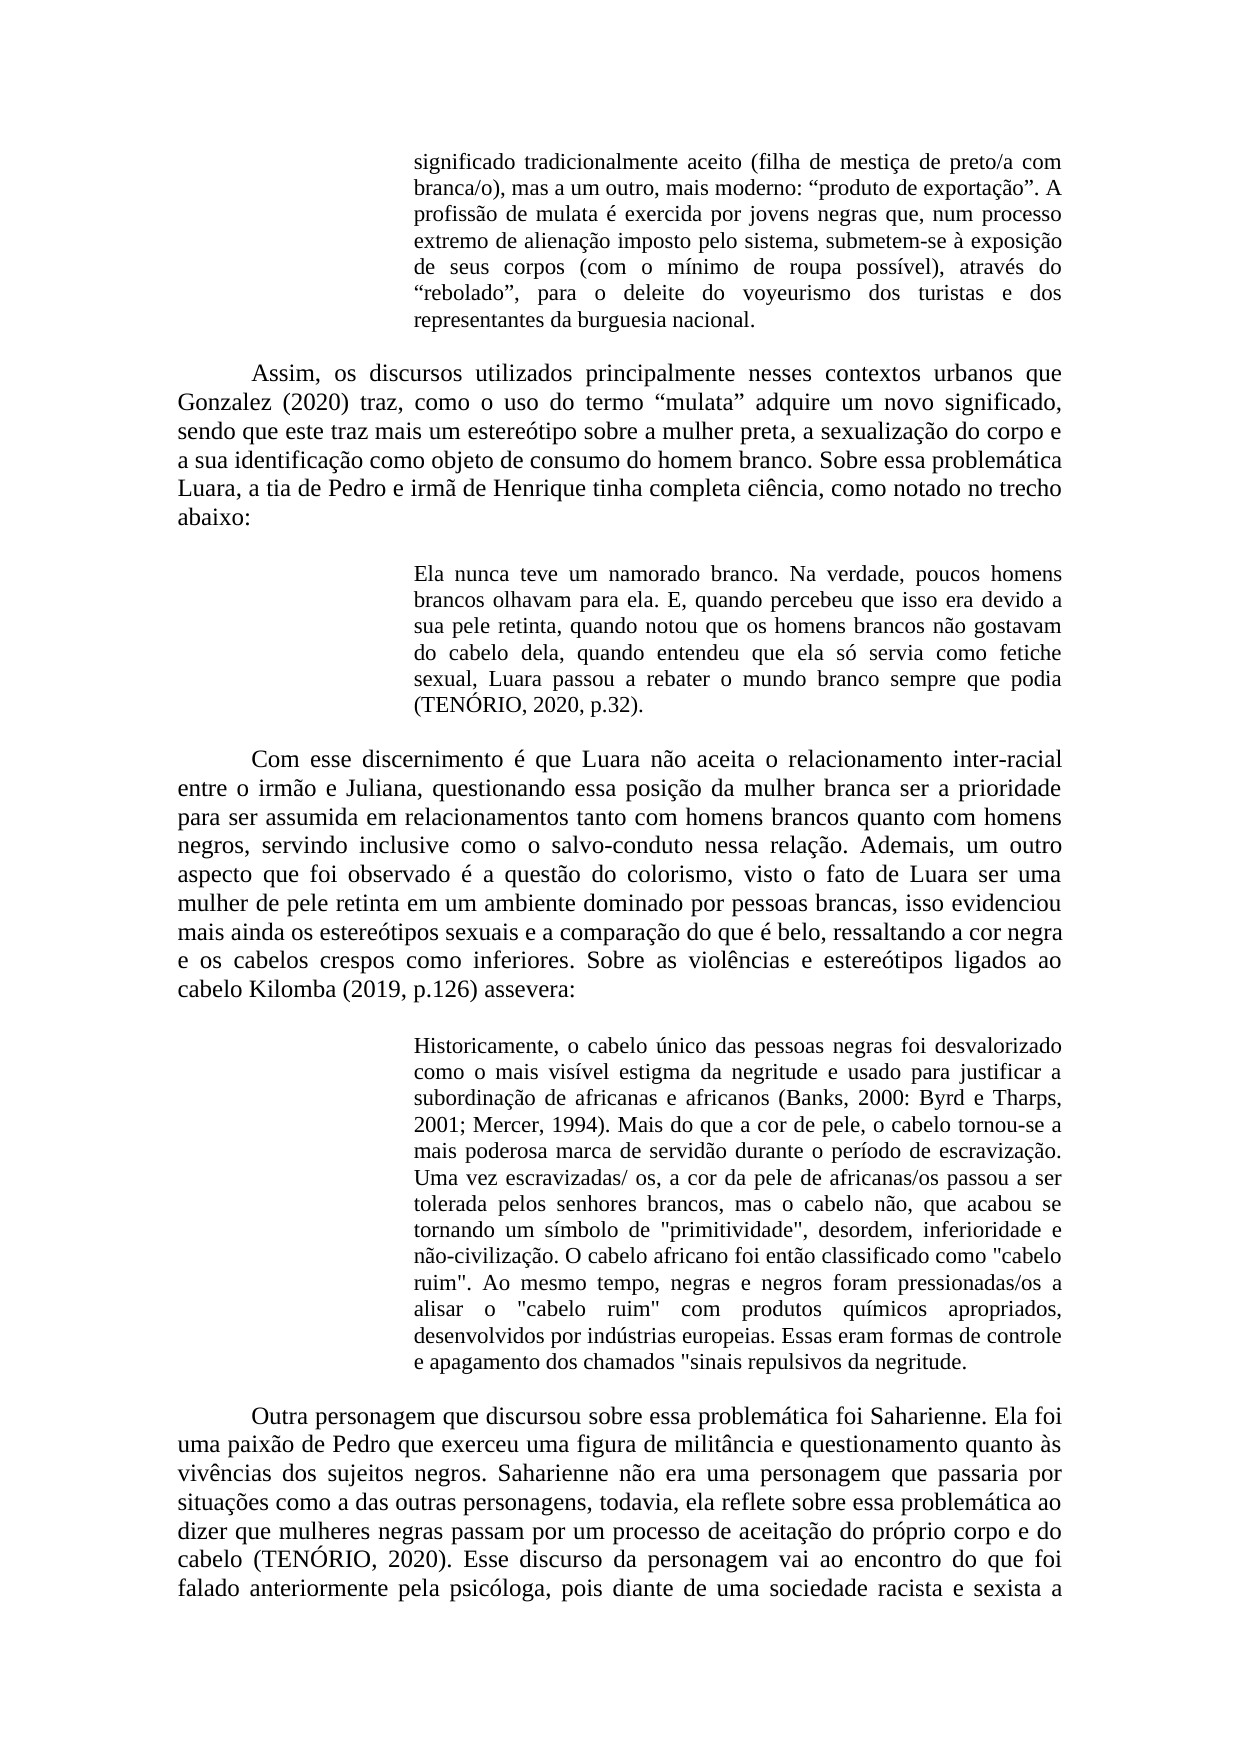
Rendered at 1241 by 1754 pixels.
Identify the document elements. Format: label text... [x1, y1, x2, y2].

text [413, 148, 1063, 332]
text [177, 1401, 1063, 1602]
text Historicamente, o cabelo único das pessoas negras foi desvalorizado como o mais visível estigma da negritude e usado para justificar a subordinação de africanas e africanos (Banks, 2000: Byrd e Tharps, 2001; Mercer, 1994). Mais do que a cor de pele, o cabelo tornou-se a mais poderosa marca de servidão durante o período de escravização. Uma vez escravizadas/ os, a cor da pele de africanas/os passou a ser tolerada pelos senhores brancos, mas o cabelo não, que acabou se tornando um símbolo de "primitividade", desordem, inferioridade e não-civilização. O cabelo africano foi então classificado como "cabelo ruim". Ao mesmo tempo, negras e negros foram pressionadas/os a alisar o "cabelo ruim" com produtos químicos apropriados, desenvolvidos por indústrias europeias. Essas eram formas de controle e apagamento dos chamados "sinais repulsivos da negritude. [413, 1032, 1063, 1374]
text Assim, os discursos utilizados principalmente nesses contextos urbanos que Gonzalez (2020) traz, como o uso do termo “mulata” adquire um novo significado, sendo que este traz mais um estereótipo sobre a mulher preta, a sexualização do corpo e a sua identificação como objeto de consumo do homem branco. Sobre essa problemática Luara, a tia de Pedro e irmã de Henrique tinha completa ciência, como notado no trecho abaixo: [177, 358, 1063, 531]
text Com esse discernimento é que Luara não aceita o relacionamento inter-racial entre o irmão e Juliana, questionando essa posição da mulher branca ser a prioridade para ser assumida em relacionamentos tanto com homens brancos quanto com homens negros, servindo inclusive como o salvo-conduto nessa relação. Ademais, um outro aspecto que foi observado é a questão do colorismo, visto o fato de Luara ser uma mulher de pele retinta em um ambiente dominado por pessoas brancas, isso evidenciou mais ainda os estereótipos sexuais e a comparação do que é belo, ressaltando a cor negra e os cabelos crespos como inferiores. Sobre as violências e estereótipos ligados ao cabelo Kilomba (2019, p.126) assevera: [177, 744, 1063, 1003]
text Ela nunca teve um namorado branco. Na verdade, poucos homens brancos olhavam para ela. E, quando percebeu que isso era devido a sua pele retinta, quando notou que os homens brancos não gostavam do cabelo dela, quando entendeu que ela só servia como fetiche sexual, Luara passou a rebater o mundo branco sempre que podia (TENÓRIO, 2020, p.32). [413, 560, 1063, 718]
